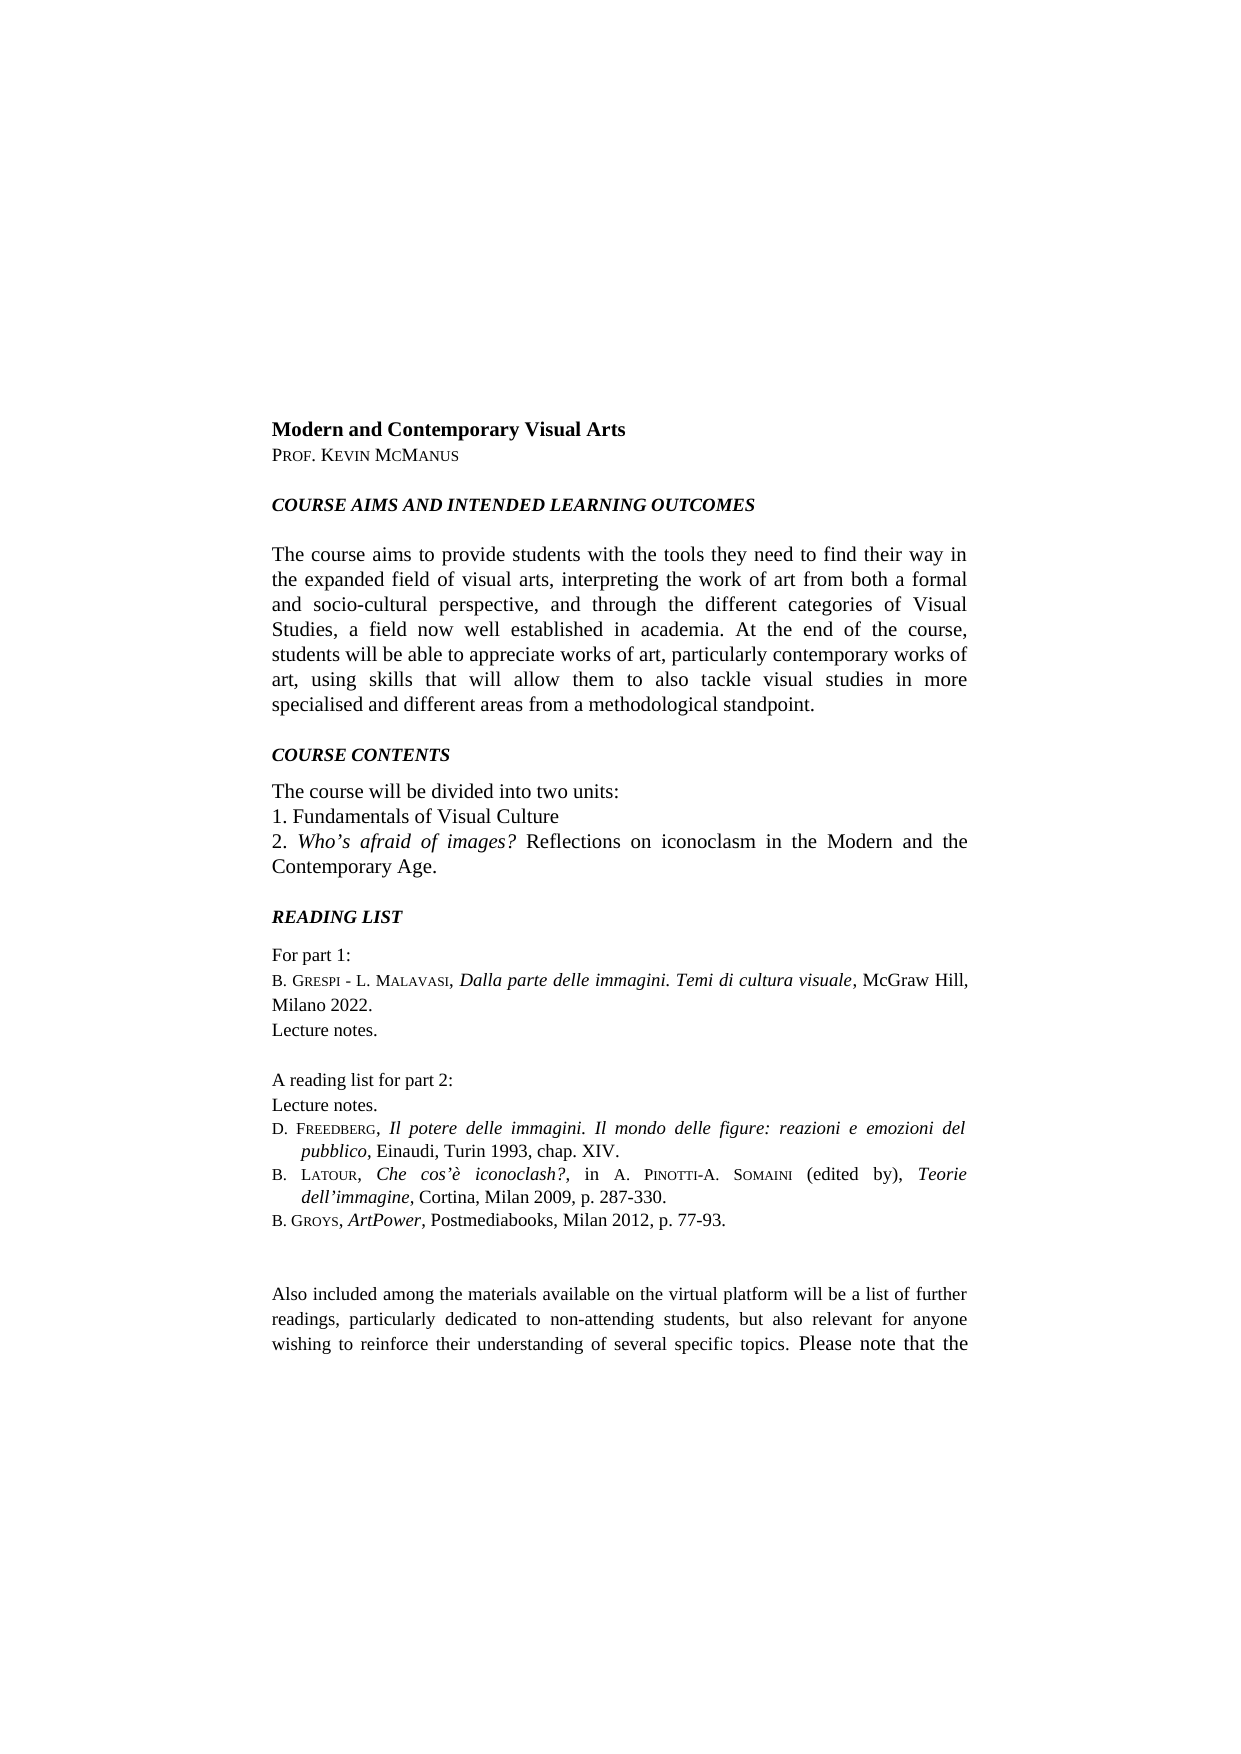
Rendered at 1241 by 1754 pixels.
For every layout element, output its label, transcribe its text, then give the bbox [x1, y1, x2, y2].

subtitle Modern and Contemporary Visual Arts [272, 416, 968, 441]
text A reading list for part 2: [272, 1066, 968, 1091]
text The course will be divided into two units: [272, 779, 968, 804]
text COURSE CONTENTS [272, 741, 968, 766]
text B. Groys, ArtPower, Postmediabooks, Milan 2012, p. 77-93. [272, 1208, 968, 1231]
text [272, 1281, 968, 1356]
text For part 1: [272, 941, 968, 966]
text The course aims to provide students with the tools they need to find their way in the expanded field of visual arts, interpreting the work of art from both a formal and socio-cultural perspective, and through the different categories of Visual Studies, a field now well established in academia. At the end of the course, students will be able to appreciate works of art, particularly contemporary works of art, using skills that will allow them to also tackle visual studies in more specialised and different areas from a methodological standpoint. [272, 541, 968, 716]
text READING LIST [272, 904, 968, 929]
text COURSE AIMS AND INTENDED LEARNING OUTCOMES [272, 491, 968, 516]
text Lecture notes. [272, 1091, 968, 1116]
text 1. Fundamentals of Visual Culture [272, 804, 968, 829]
text 2. Who’s afraid of images? Reflections on iconoclasm in the Modern and the Contemporary Age. [272, 829, 968, 879]
text Lecture notes. [272, 1016, 968, 1041]
subtitle Prof. Kevin McManus [272, 441, 968, 466]
text D. Freedberg, Il potere delle immagini. Il mondo delle figure: reazioni e emozioni del pubblico, Einaudi, Turin 1993, chap. XIV. [272, 1116, 968, 1162]
text B. Grespi - L. Malavasi, Dalla parte delle immagini. Temi di cultura visuale, McGraw Hill, Milano 2022. [272, 966, 968, 1016]
text B. Latour, Che cos’è iconoclash?, in A. Pinotti-A. Somaini (edited by), Teorie dell’immagine, Cortina, Milan 2009, p. 287-330. [272, 1162, 968, 1208]
